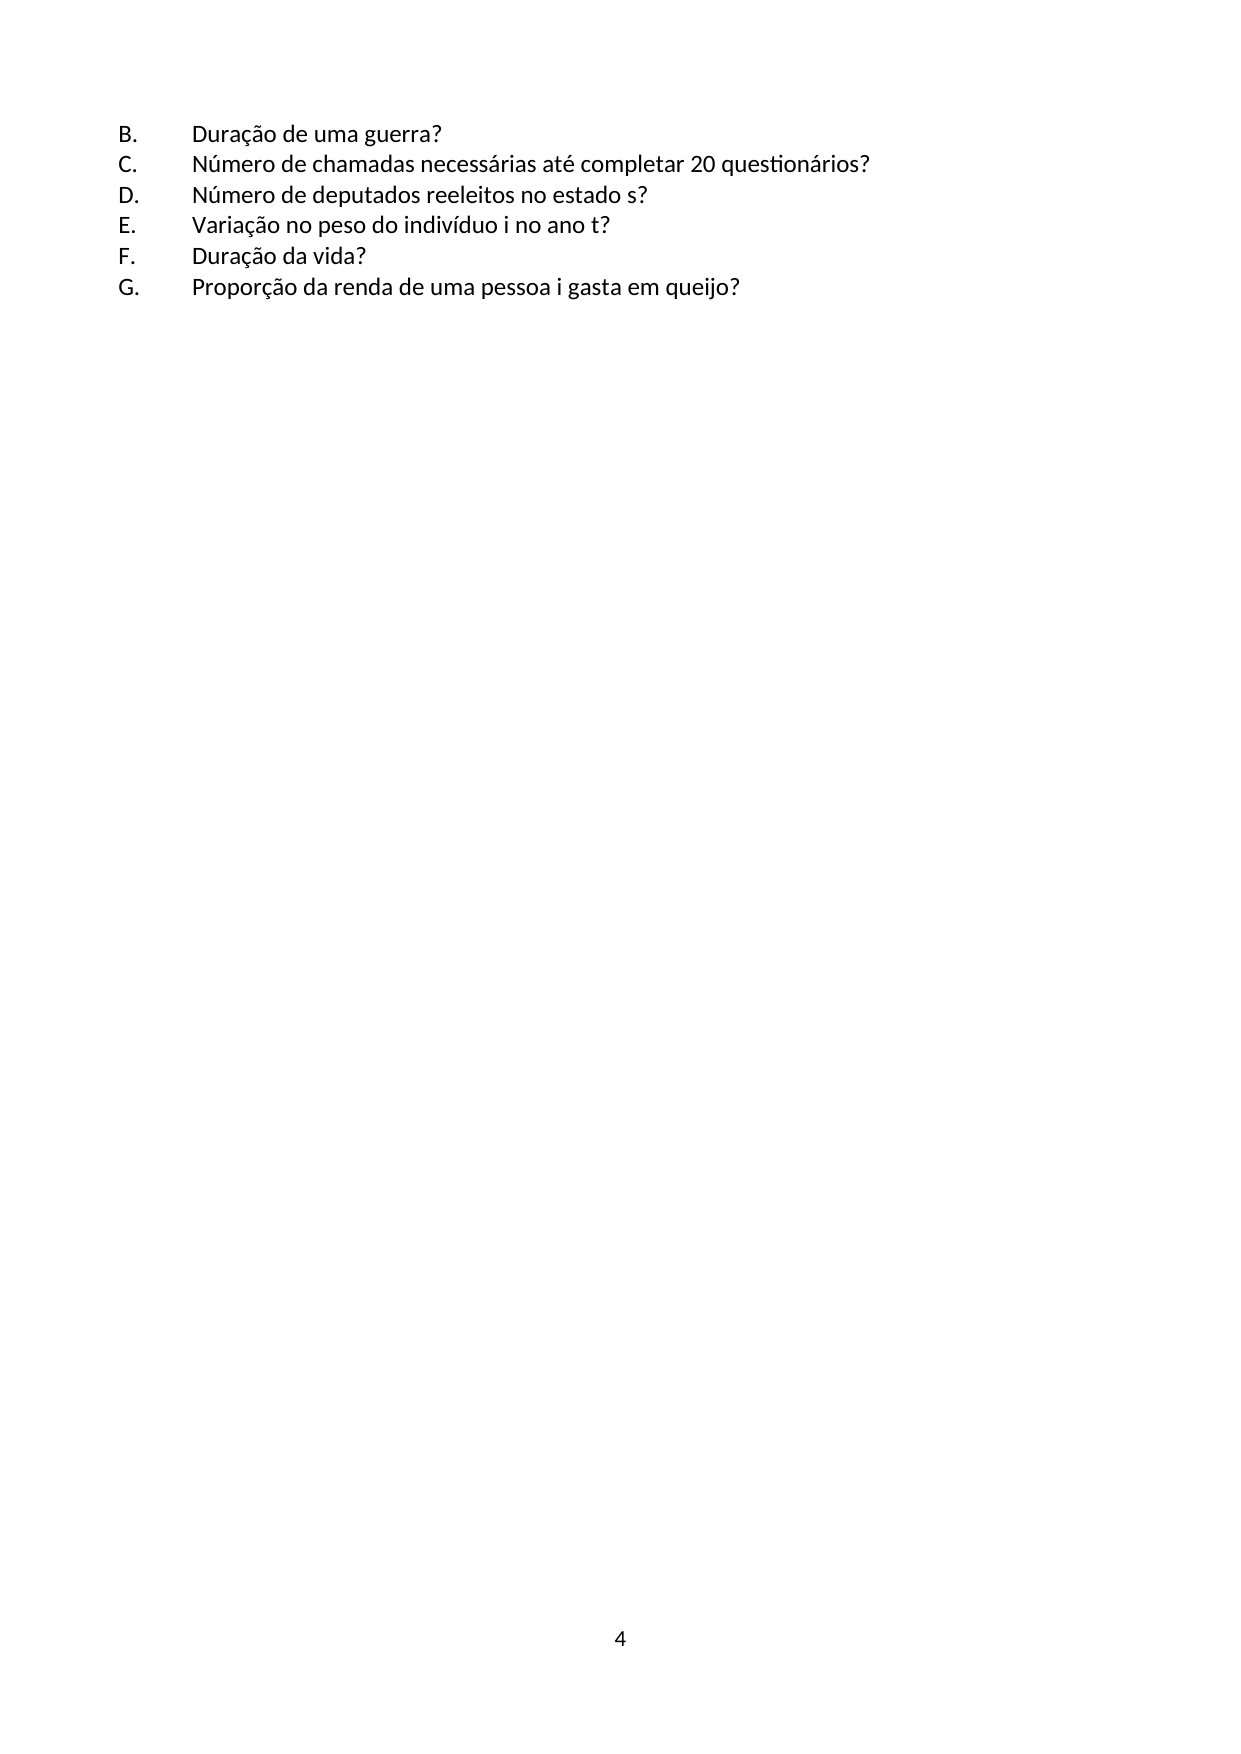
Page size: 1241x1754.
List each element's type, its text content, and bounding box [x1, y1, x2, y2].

text F. Duração da vida? [118, 240, 1122, 271]
text B. Duração de uma guerra? [118, 118, 1122, 149]
text C. Número de chamadas necessárias até completar 20 questionários? [118, 149, 1122, 179]
text G. Proporção da renda de uma pessoa i gasta em queijo? [118, 271, 1122, 301]
text D. Número de deputados reeleitos no estado s? [118, 179, 1122, 210]
text E. Variação no peso do indivíduo i no ano t? [118, 210, 1122, 240]
